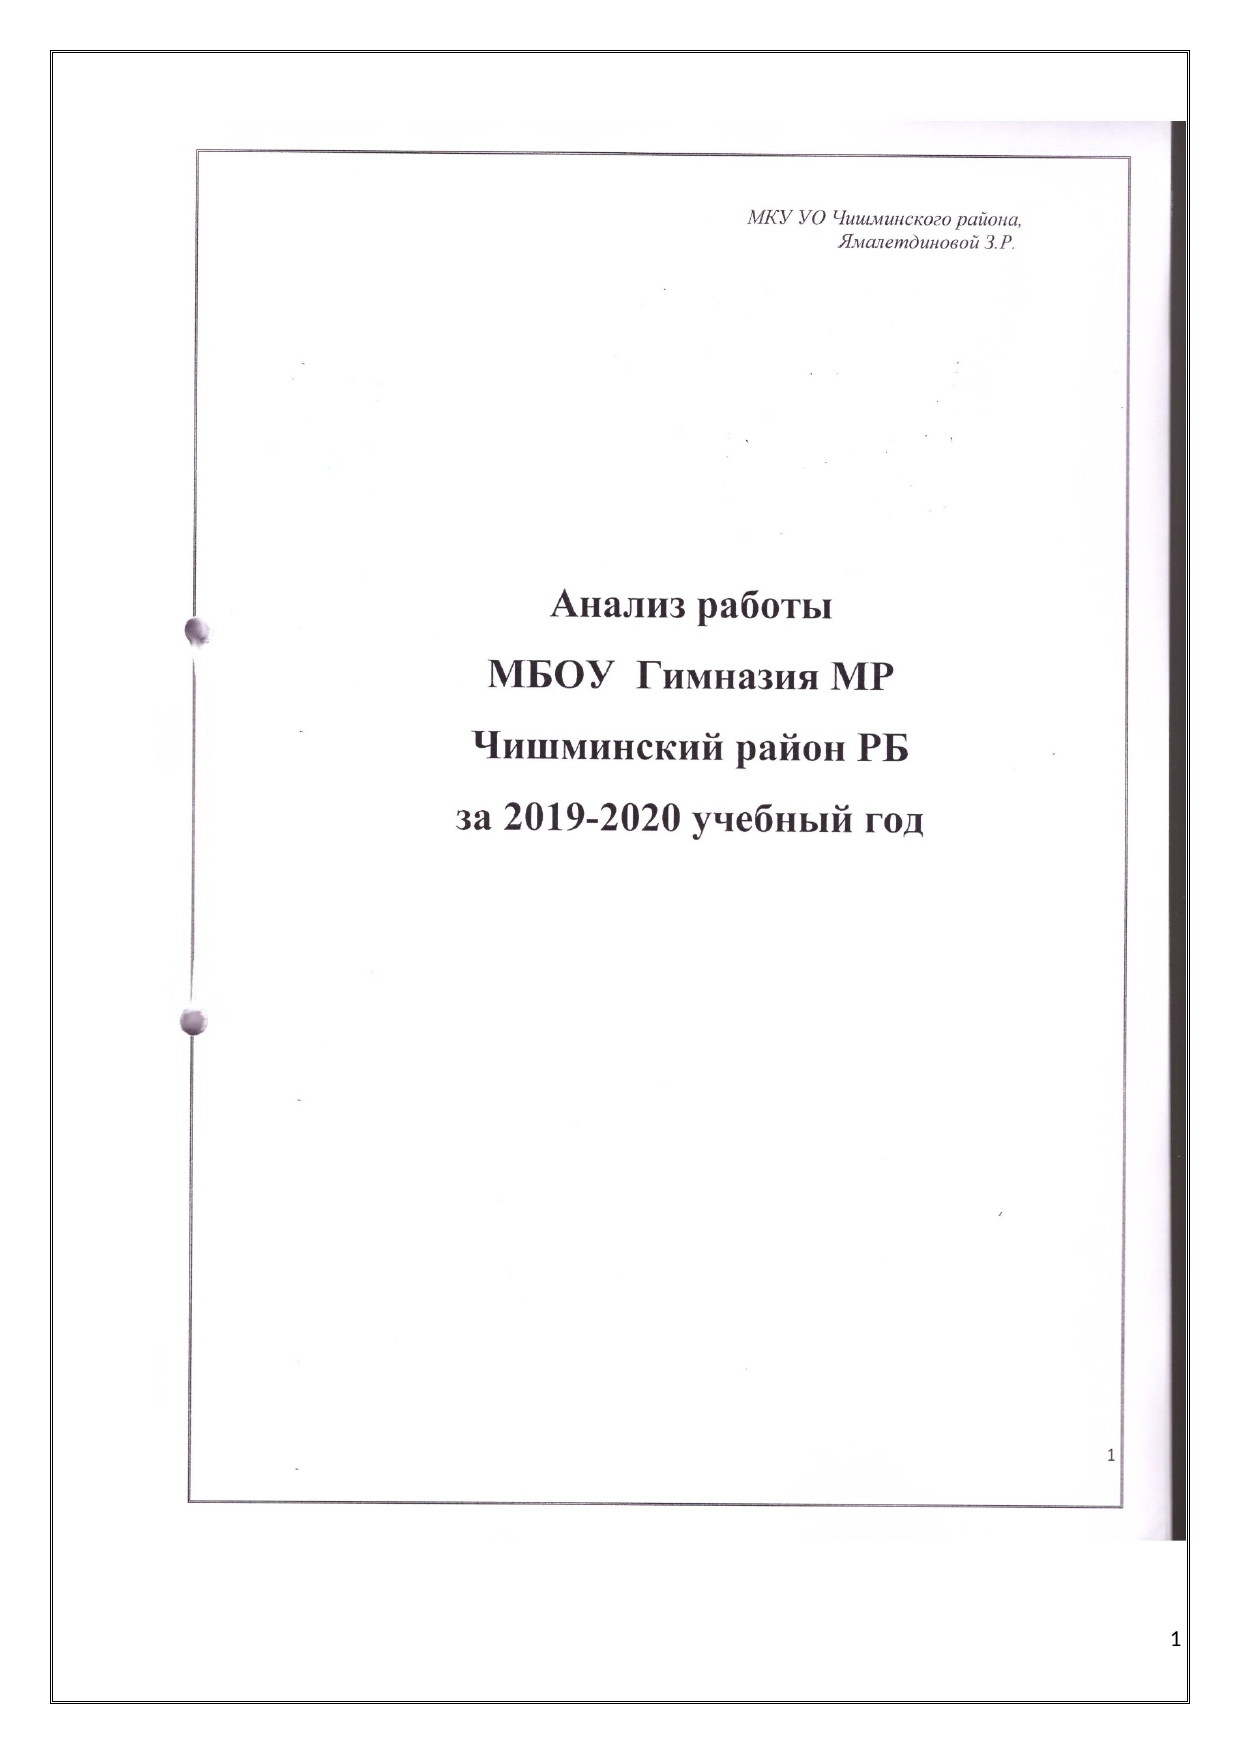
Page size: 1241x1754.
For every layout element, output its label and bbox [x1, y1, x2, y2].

picture [1190, 112, 1196, 1552]
picture [147, 112, 1187, 1552]
